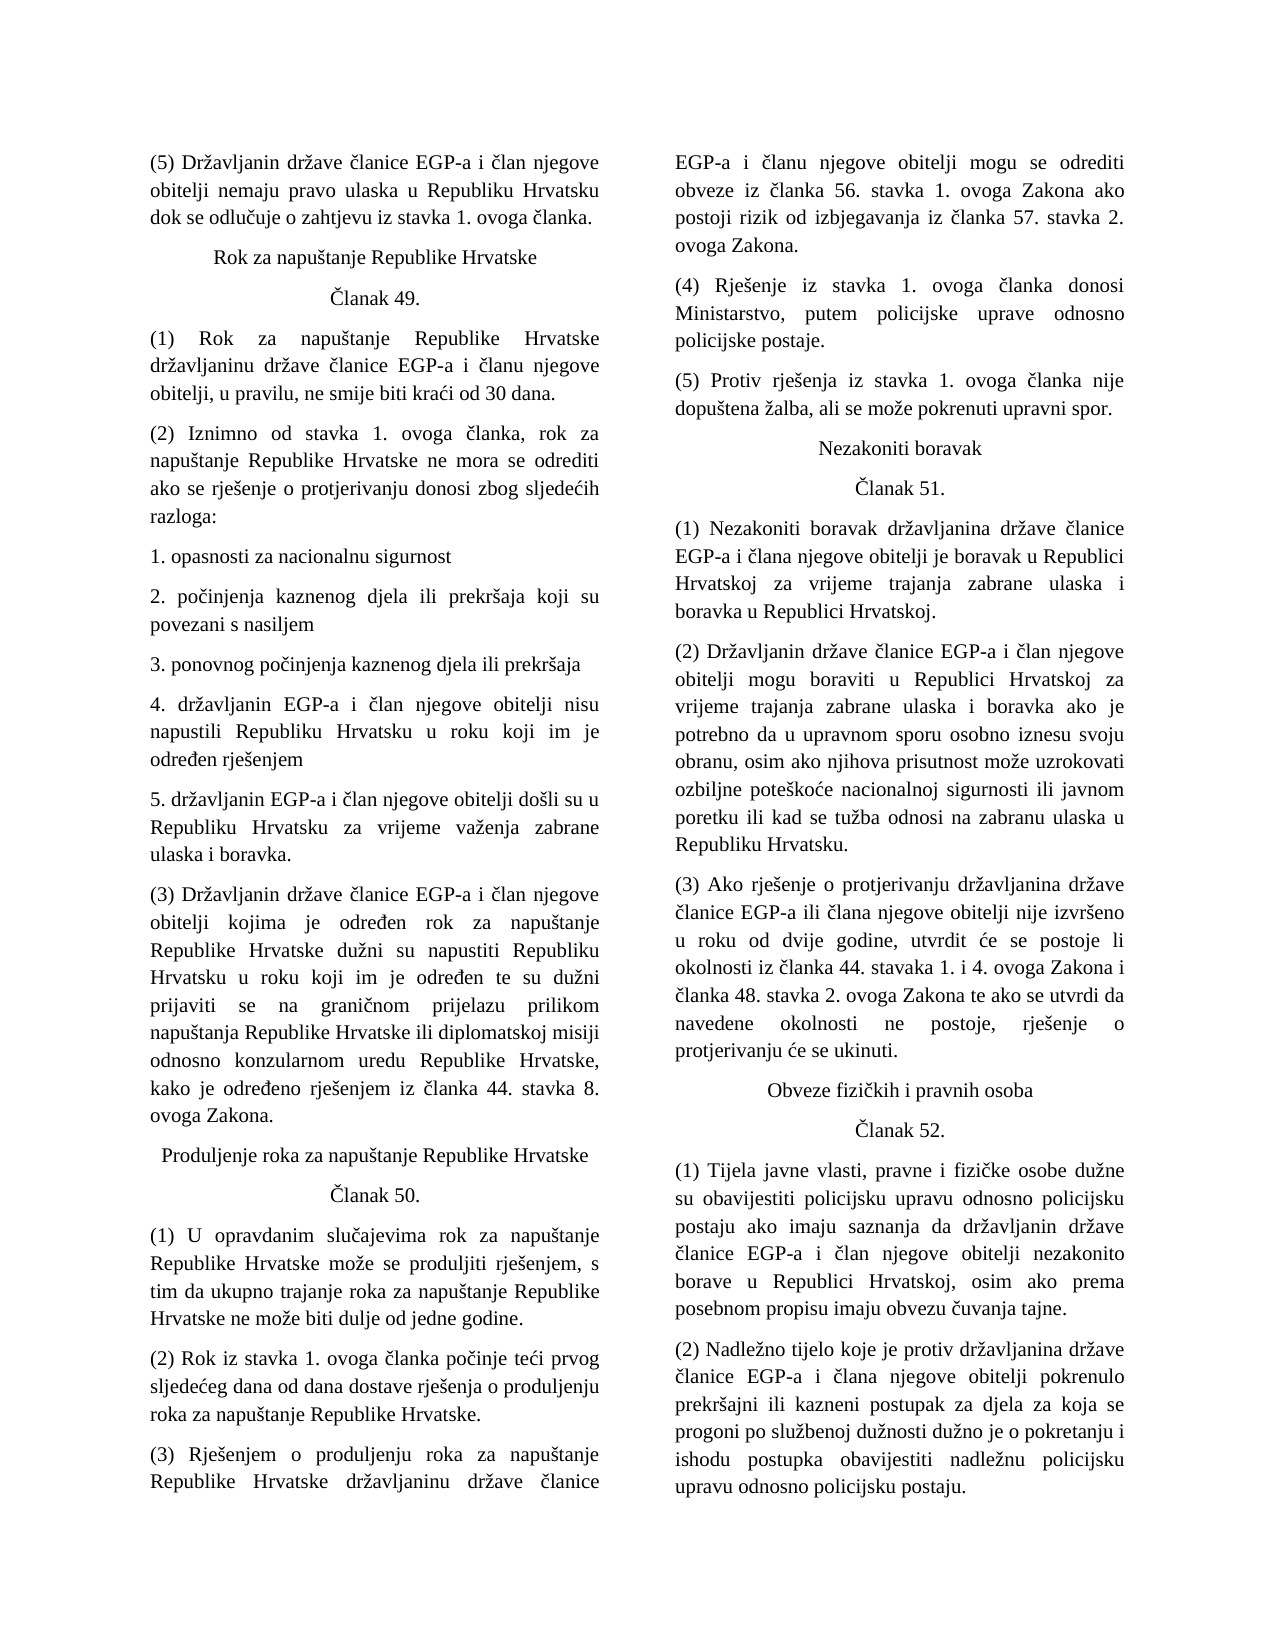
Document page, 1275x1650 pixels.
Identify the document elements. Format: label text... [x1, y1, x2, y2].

text (2) Državljanin države članice EGP-a i član njegove obitelji mogu boraviti u Republici Hrvatskoj za vrijeme trajanja zabrane ulaska i boravka ako je potrebno da u upravnom sporu osobno iznesu svoju obranu, osim ako njihova prisutnost može uzrokovati ozbiljne poteškoće nacionalnoj sigurnosti ili javnom poretku ili kad se tužba odnosi na zabranu ulaska u Republiku Hrvatsku. [675, 639, 1125, 856]
text 1. opasnosti za nacionalnu sigurnost [150, 544, 600, 568]
text (1) U opravdanim slučajevima rok za napuštanje Republike Hrvatske može se produljiti rješenjem, s tim da ukupno trajanje roka za napuštanje Republike Hrvatske ne može biti dulje od jedne godine. [150, 1223, 600, 1330]
text (2) Nadležno tijelo koje je protiv državljanina države članice EGP-a i člana njegove obitelji pokrenulo prekršajni ili kazneni postupak za djela za koja se progoni po službenoj dužnosti dužno je o pokretanju i ishodu postupka obavijestiti nadležnu policijsku upravu odnosno policijsku postaju. [675, 1336, 1125, 1498]
text Članak 52. [675, 1118, 1125, 1142]
text (5) Protiv rješenja iz stavka 1. ovoga članka nije dopuštena žalba, ali se može pokrenuti upravni spor. [675, 368, 1125, 420]
text 5. državljanin EGP-a i član njegove obitelji došli su u Republiku Hrvatsku za vrijeme važenja zabrane ulaska i boravka. [150, 787, 600, 866]
text (3) Državljanin države članice EGP-a i član njegove obitelji kojima je određen rok za napuštanje Republike Hrvatske dužni su napustiti Republiku Hrvatsku u roku koji im je određen te su dužni prijaviti se na graničnom prijelazu prilikom napuštanja Republike Hrvatske ili diplomatskoj misiji odnosno konzularnom uredu Republike Hrvatske, kako je određeno rješenjem iz članka 44. stavka 8. ovoga Zakona. [150, 882, 600, 1127]
text Nezakoniti boravak [675, 436, 1125, 460]
text (3) Rješenjem o produljenju roka za napuštanje Republike Hrvatske državljaninu države članice EGP-a i članu njegove obitelji mogu se odrediti obveze iz članka 56. stavka 1. ovoga Zakona ako postoji rizik od izbjegavanja iz članka 57. stavka 2. ovoga Zakona. [150, 1442, 600, 1493]
text (2) Iznimno od stavka 1. ovoga članka, rok za napuštanje Republike Hrvatske ne mora se odrediti ako se rješenje o protjerivanju donosi zbog sljedećih razloga: [150, 421, 600, 528]
text Obveze fizičkih i pravnih osoba [675, 1078, 1125, 1102]
text Članak 50. [150, 1183, 600, 1207]
text 3. ponovnog počinjenja kaznenog djela ili prekršaja [150, 652, 600, 676]
text (5) Državljanin države članice EGP-a i član njegove obitelji nemaju pravo ulaska u Republiku Hrvatsku dok se odlučuje o zahtjevu iz stavka 1. ovoga članka. [150, 150, 600, 229]
text Članak 49. [150, 285, 600, 309]
text Rok za napuštanje Republike Hrvatske [150, 245, 600, 269]
text (1) Tijela javne vlasti, pravne i fizičke osobe dužne su obavijestiti policijsku upravu odnosno policijsku postaju ako imaju saznanja da državljanin države članice EGP-a i član njegove obitelji nezakonito borave u Republici Hrvatskoj, osim ako prema posebnom propisu imaju obvezu čuvanja tajne. [675, 1158, 1125, 1320]
text (3) Ako rješenje o protjerivanju državljanina države članice EGP-a ili člana njegove obitelji nije izvršeno u roku od dvije godine, utvrdit će se postoje li okolnosti iz članka 44. stavaka 1. i 4. ovoga Zakona i članka 48. stavka 2. ovoga Zakona te ako se utvrdi da navedene okolnosti ne postoje, rješenje o protjerivanju će se ukinuti. [675, 872, 1125, 1062]
text (3) Rješenjem o produljenju roka za napuštanje Republike Hrvatske državljaninu države članice EGP-a i članu njegove obitelji mogu se odrediti obveze iz članka 56. stavka 1. ovoga Zakona ako postoji rizik od izbjegavanja iz članka 57. stavka 2. ovoga Zakona. [675, 150, 1125, 257]
text 2. počinjenja kaznenog djela ili prekršaja koji su povezani s nasiljem [150, 584, 600, 636]
text 4. državljanin EGP-a i član njegove obitelji nisu napustili Republiku Hrvatsku u roku koji im je određen rješenjem [150, 692, 600, 771]
text Produljenje roka za napuštanje Republike Hrvatske [150, 1143, 600, 1167]
text (1) Rok za napuštanje Republike Hrvatske državljaninu države članice EGP-a i članu njegove obitelji, u pravilu, ne smije biti kraći od 30 dana. [150, 326, 600, 405]
text Članak 51. [675, 476, 1125, 500]
text (1) Nezakoniti boravak državljanina države članice EGP-a i člana njegove obitelji je boravak u Republici Hrvatskoj za vrijeme trajanja zabrane ulaska i boravka u Republici Hrvatskoj. [675, 516, 1125, 623]
text (2) Rok iz stavka 1. ovoga članka počinje teći prvog sljedećeg dana od dana dostave rješenja o produljenju roka za napuštanje Republike Hrvatske. [150, 1346, 600, 1426]
text (4) Rješenje iz stavka 1. ovoga članka donosi Ministarstvo, putem policijske uprave odnosno policijske postaje. [675, 273, 1125, 352]
